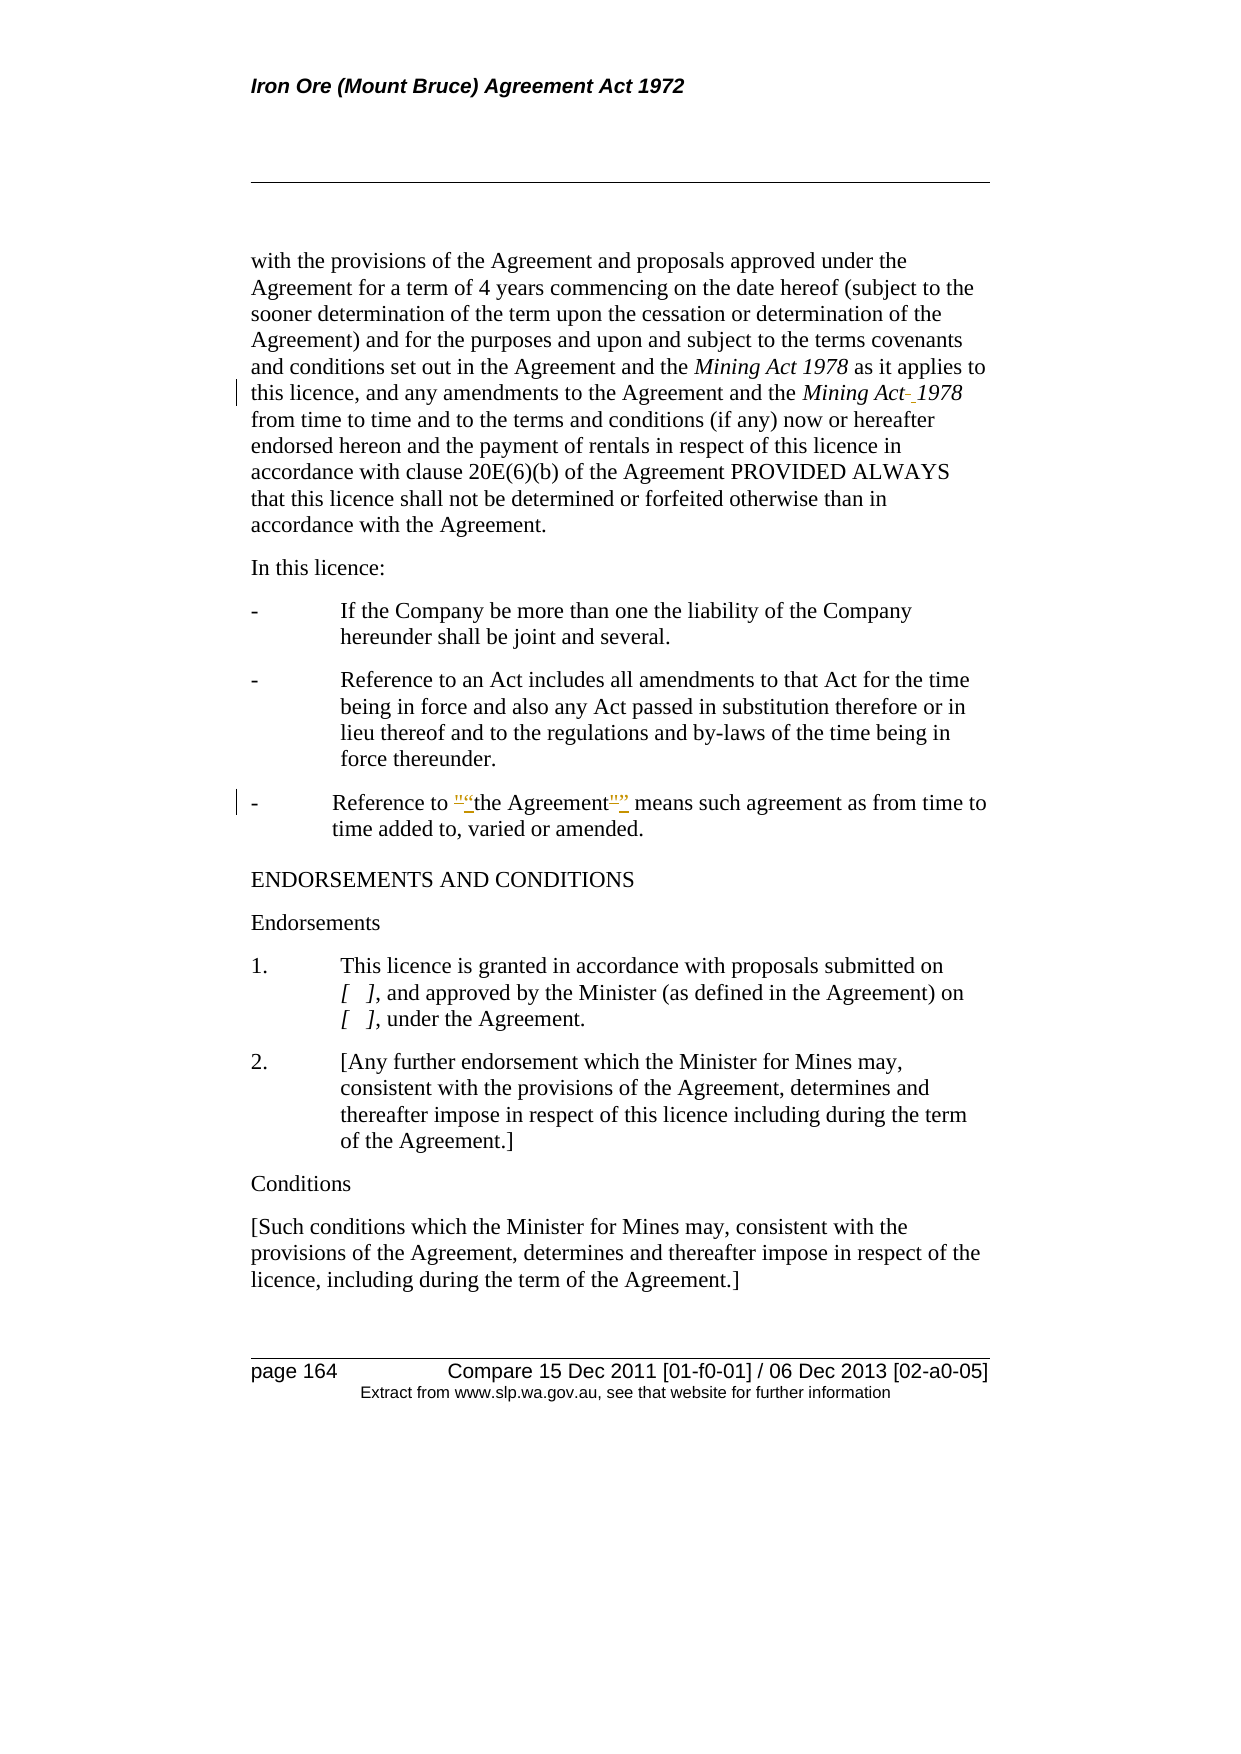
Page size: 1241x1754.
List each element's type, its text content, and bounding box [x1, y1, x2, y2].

text Conditions [251, 1170, 990, 1196]
text In this licence: [251, 554, 990, 580]
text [251, 247, 990, 537]
text ENDORSEMENTS AND CONDITIONS [251, 866, 990, 893]
text - If the Company be more than one the liability of the Company hereunder shall be joint and several. [251, 597, 990, 650]
text Endorsements [251, 909, 990, 936]
text [Such conditions which the Minister for Mines may, consistent with the provisions of the Agreement, determines and thereafter impose in respect of the licence, including during the term of the Agreement.] [251, 1213, 990, 1292]
text - Reference to the Agreement means such agreement as from time to time added to, varied or amended. [251, 788, 990, 841]
text 2. [Any further endorsement which the Minister for Mines may, consistent with the provisions of the Agreement, determines and thereafter impose in respect of this licence including during the term of the Agreement.] [251, 1048, 990, 1153]
text 1. This licence is granted in accordance with proposals submitted on [ ], and approved by the Minister (as defined in the Agreement) on [ ], under the Agreement. [251, 952, 990, 1031]
text - Reference to an Act includes all amendments to that Act for the time being in force and also any Act passed in substitution therefore or in lieu thereof and to the regulations and by-laws of the time being in force thereunder. [251, 666, 990, 772]
